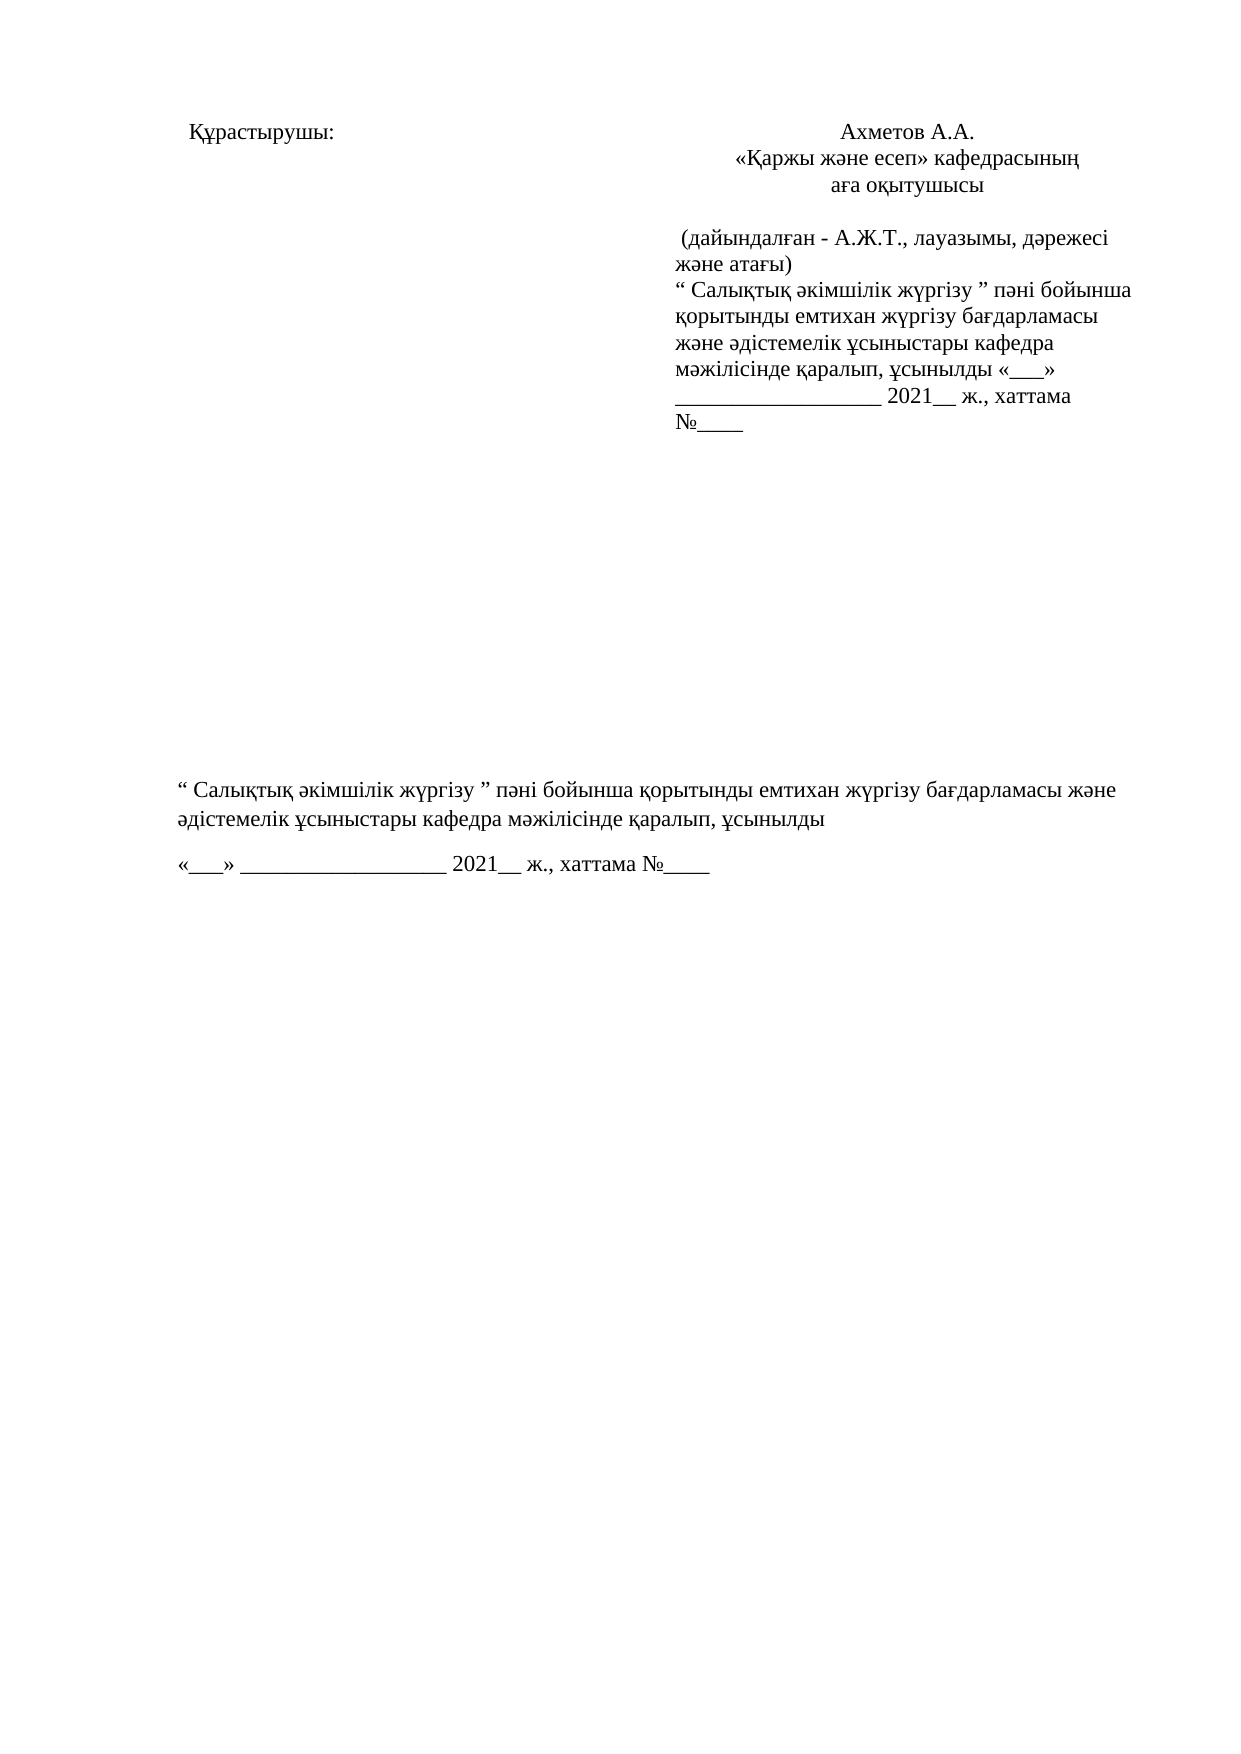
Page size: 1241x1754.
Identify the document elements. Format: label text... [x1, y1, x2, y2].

text “ Салықтық әкімшілік жүргізу ” пәні бойынша қорытынды емтихан жүргізу бағдарламасы және әдістемелік ұсыныстары кафедра мәжілісінде қаралып, ұсынылды [177, 776, 1152, 831]
table_header Құрастырушы: [177, 118, 664, 461]
table_header Ахметов А.А. «Қаржы және есеп» кафедрасының аға оқытушысы (дайындалған - А.Ж.Т., лауазымы, дәрежесі және атағы) “ Салықтық әкімшілік жүргізу ” пәні бойынша қорытынды емтихан жүргізу бағдарламасы және әдістемелік ұсыныстары кафедра мәжілісінде қаралып, ұсынылды «___» __________________ 2021__ ж., хаттама №____ [664, 118, 1151, 461]
text «___» __________________ 2021__ ж., хаттама №____ [177, 850, 1152, 876]
